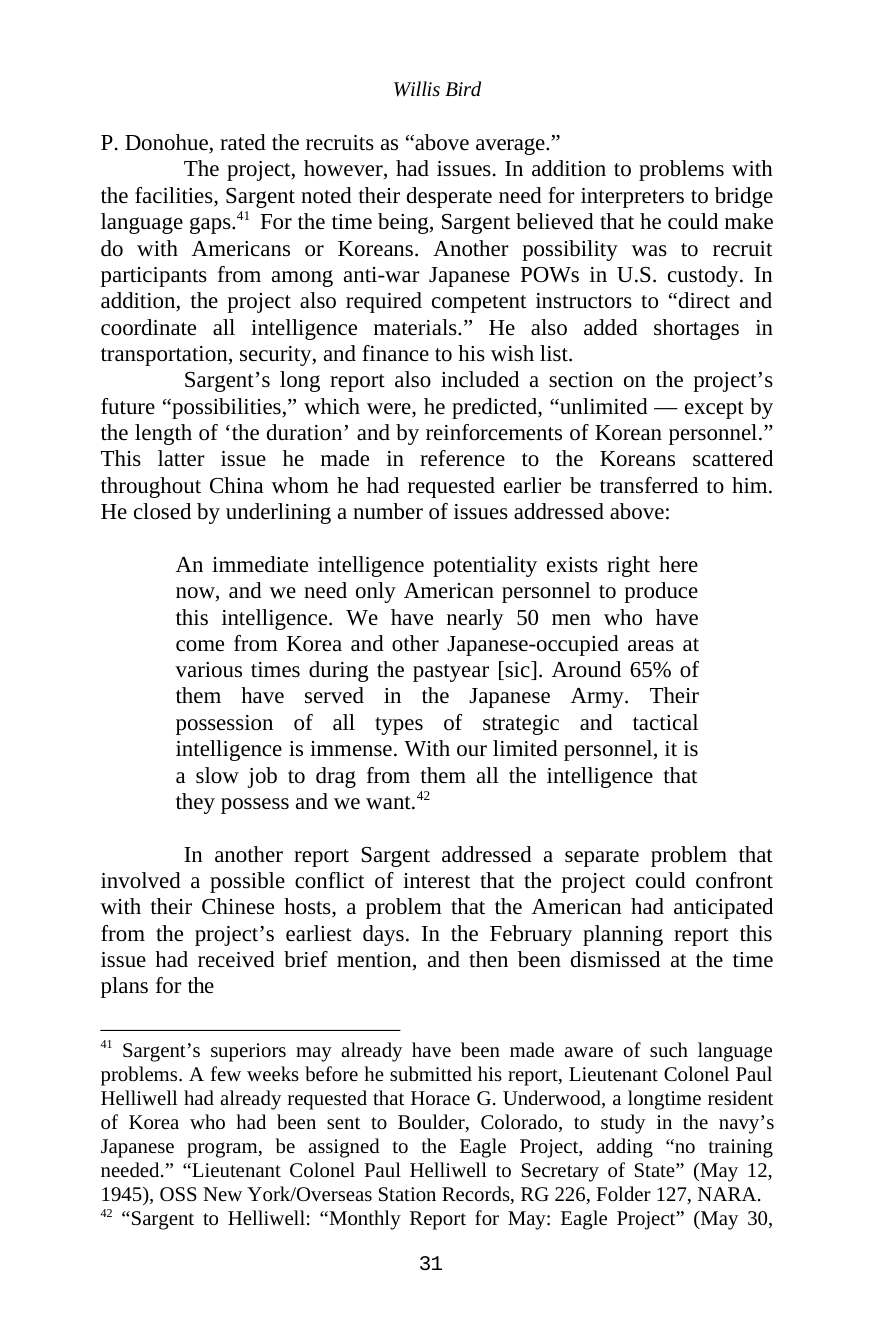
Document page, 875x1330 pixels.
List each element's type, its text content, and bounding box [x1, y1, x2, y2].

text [100, 1206, 774, 1230]
text In another report Sargent addressed a separate problem that involved a possible conflict of interest that the project could confront with their Chinese hosts, a problem that the American had anticipated from the project’s earliest days. In the February planning report this issue had received brief mention, and then been dismissed at the time plans for the [100, 841, 774, 999]
text P. Donohue, rated the recruits as “above average.” [100, 129, 795, 155]
text The project, however, had issues. In addition to problems with the facilities, Sargent noted their desperate need for interpreters to bridge language gaps.41 For the time being, Sargent believed that he could make do with Americans or Koreans. Another possibility was to recruit participants from among anti-war Japanese POWs in U.S. custody. In addition, the project also required competent instructors to “direct and coordinate all intelligence materials.” He also added shortages in transportation, security, and finance to his wish list. [100, 156, 774, 366]
text An immediate intelligence potentiality exists right here now, and we need only American personnel to produce this intelligence. We have nearly 50 men who have come from Korea and other Japanese-occupied areas at various times during the pastyear [sic]. Around 65% of them have served in the Japanese Army. Their possession of all types of strategic and tactical intelligence is immense. With our limited personnel, it is a slow job to drag from them all the intelligence that they possess and we want.42 [175, 551, 699, 814]
text Sargent’s long report also included a section on the project’s future “possibilities,” which were, he predicted, “unlimited — except by the length of ‘the duration’ and by reinforcements of Korean personnel.” This latter issue he made in reference to the Koreans scattered throughout China whom he had requested earlier be transferred to him. He closed by underlining a number of issues addressed above: [100, 366, 774, 524]
text 41 Sargent’s superiors may already have been made aware of such language problems. A few weeks before he submitted his report, Lieutenant Colonel Paul Helliwell had already requested that Horace G. Underwood, a longtime resident of Korea who had been sent to Boulder, Colorado, to study in the navy’s Japanese program, be assigned to the Eagle Project, adding “no training needed.” “Lieutenant Colonel Paul Helliwell to Secretary of State” (May 12, 1945), OSS New York/Overseas Station Records, RG 226, Folder 127, NARA. [100, 1038, 774, 1206]
